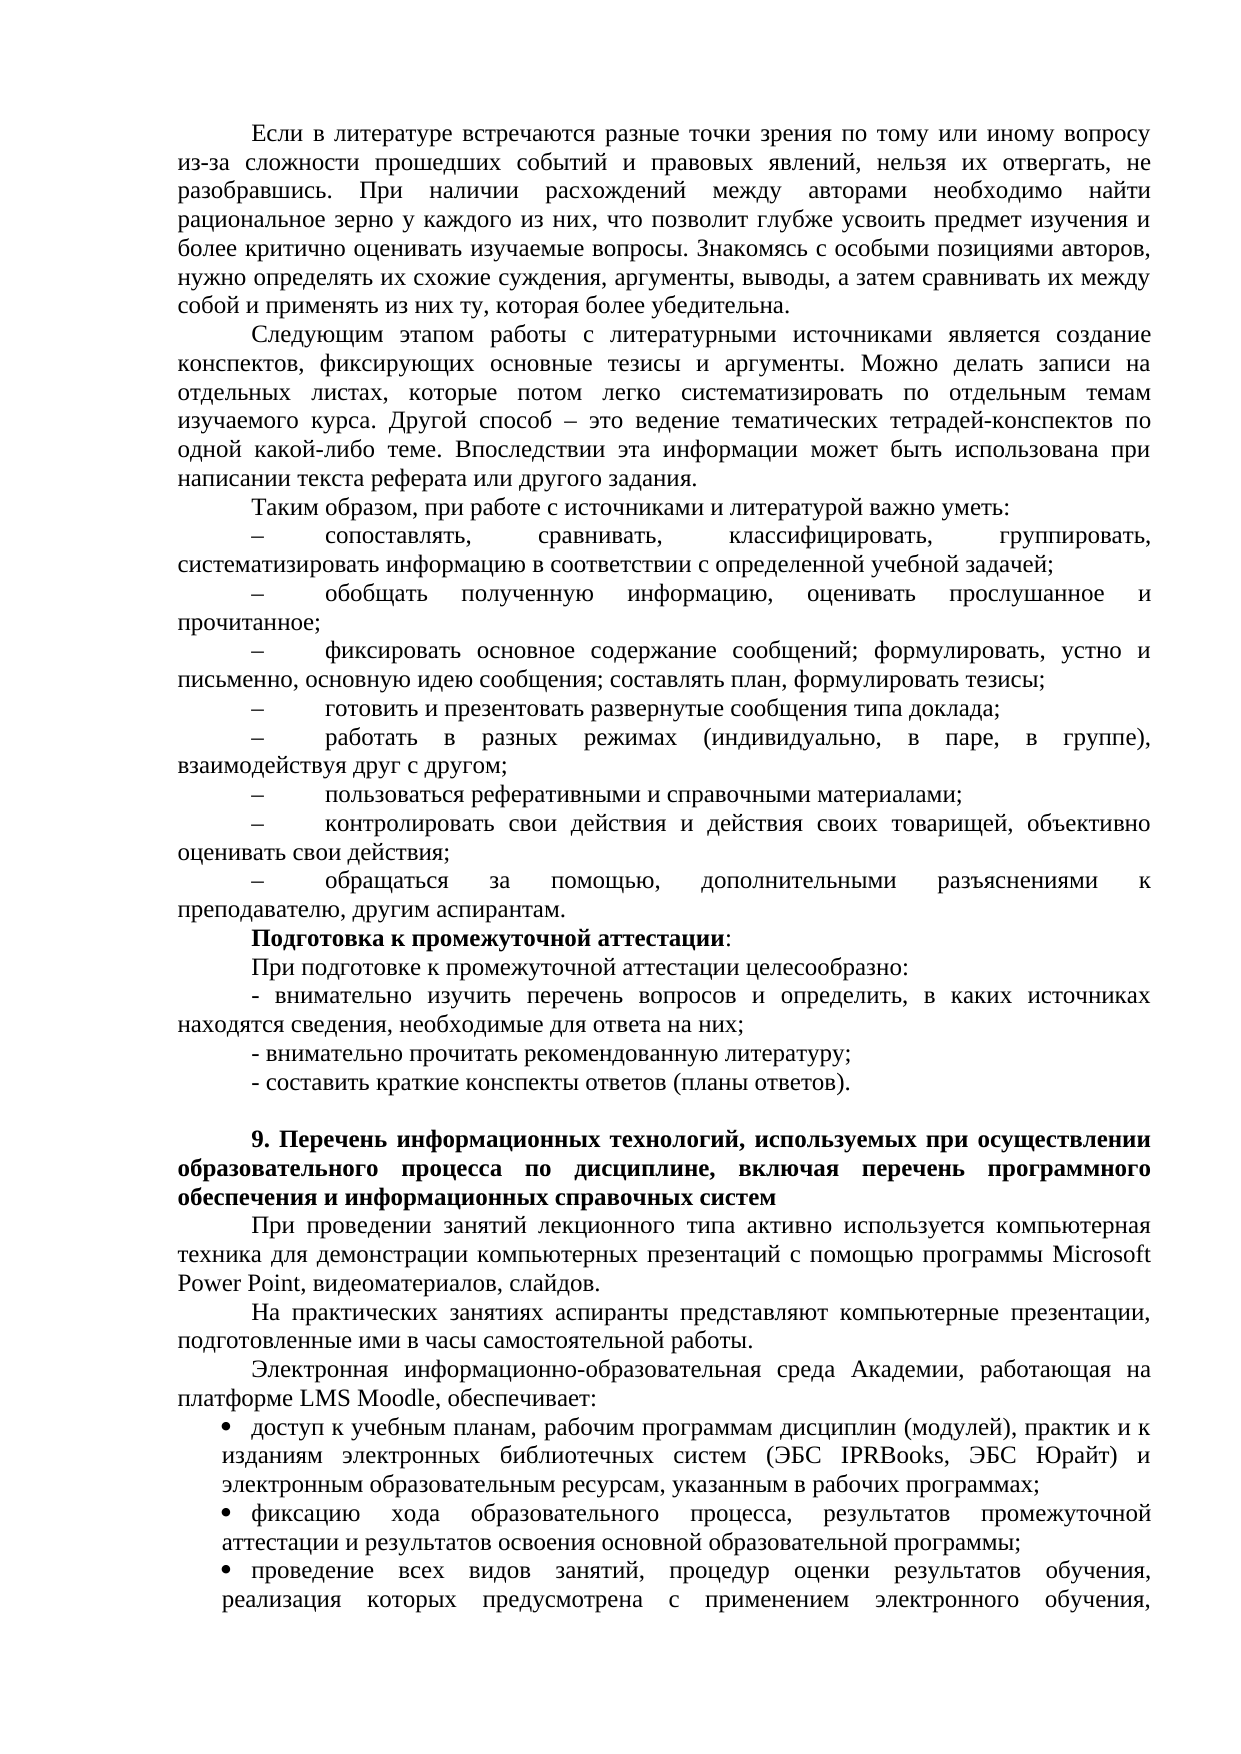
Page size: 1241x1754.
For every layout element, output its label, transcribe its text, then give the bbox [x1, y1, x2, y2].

text - составить краткие конспекты ответов (планы ответов). [177, 1067, 1152, 1096]
text При проведении занятий лекционного типа активно используется компьютерная техника для демонстрации компьютерных презентаций с помощью программы Microsoft Power Point, видеоматериалов, слайдов. [177, 1211, 1152, 1297]
list обобщать полученную информацию, оценивать прослушанное и прочитанное; [177, 578, 1152, 636]
text - внимательно изучить перечень вопросов и определить, в каких источниках находятся сведения, необходимые для ответа на них; [177, 981, 1152, 1038]
list доступ к учебным планам, рабочим программам дисциплин (модулей), практик и к изданиям электронных библиотечных систем (ЭБС IPRBooks, ЭБС Юрайт) и электронным образовательным ресурсам, указанным в рабочих программах; [222, 1412, 1152, 1498]
list фиксировать основное содержание сообщений; формулировать, устно и письменно, основную идею сообщения; составлять план, формулировать тезисы; [177, 636, 1152, 693]
text - внимательно прочитать рекомендованную литературу; [177, 1038, 1152, 1067]
list фиксацию хода образовательного процесса, результатов промежуточной аттестации и результатов освоения основной образовательной программы; [222, 1498, 1152, 1556]
list пользоваться реферативными и справочными материалами; [177, 779, 1152, 808]
list готовить и презентовать развернутые сообщения типа доклада; [177, 693, 1152, 722]
list сопоставлять, сравнивать, классифицировать, группировать, систематизировать информацию в соответствии с определенной учебной задачей; [177, 521, 1152, 578]
list контролировать свои действия и действия своих товарищей, объективно оценивать свои действия; [177, 808, 1152, 866]
text Таким образом, при работе с источниками и литературой важно уметь: [177, 492, 1152, 521]
text 9. Перечень информационных технологий, используемых при осуществлении образовательного процесса по дисциплине, включая перечень программного обеспечения и информационных справочных систем [177, 1124, 1152, 1211]
text Если в литературе встречаются разные точки зрения по тому или иному вопросу из-за сложности прошедших событий и правовых явлений, нельзя их отвергать, не разобравшись. При наличии расхождений между авторами необходимо найти рациональное зерно у каждого из них, что позволит глубже усвоить предмет изучения и более критично оценивать изучаемые вопросы. Знакомясь с особыми позициями авторов, нужно определять их схожие суждения, аргументы, выводы, а затем сравнивать их между собой и применять из них ту, которая более убедительна. [177, 118, 1152, 319]
list работать в разных режимах (индивидуально, в паре, в группе), взаимодействуя друг с другом; [177, 722, 1152, 779]
text Электронная информационно-образовательная среда Академии, работающая на платформе LMS Moodle, обеспечивает: [177, 1354, 1152, 1412]
text Следующим этапом работы с литературными источниками является создание конспектов, фиксирующих основные тезисы и аргументы. Можно делать записи на отдельных листах, которые потом легко систематизировать по отдельным темам изучаемого курса. Другой способ – это ведение тематических тетрадей-конспектов по одной какой-либо теме. Впоследствии эта информации может быть использована при написании текста реферата или другого задания. [177, 319, 1152, 492]
text На практических занятиях аспиранты представляют компьютерные презентации, подготовленные ими в часы самостоятельной работы. [177, 1297, 1152, 1354]
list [222, 1556, 1152, 1613]
text При подготовке к промежуточной аттестации целесообразно: [177, 952, 1152, 981]
list обращаться за помощью, дополнительными разъяснениями к преподавателю, другим аспирантам. [177, 866, 1152, 923]
text Подготовка к промежуточной аттестации: [177, 923, 1152, 952]
